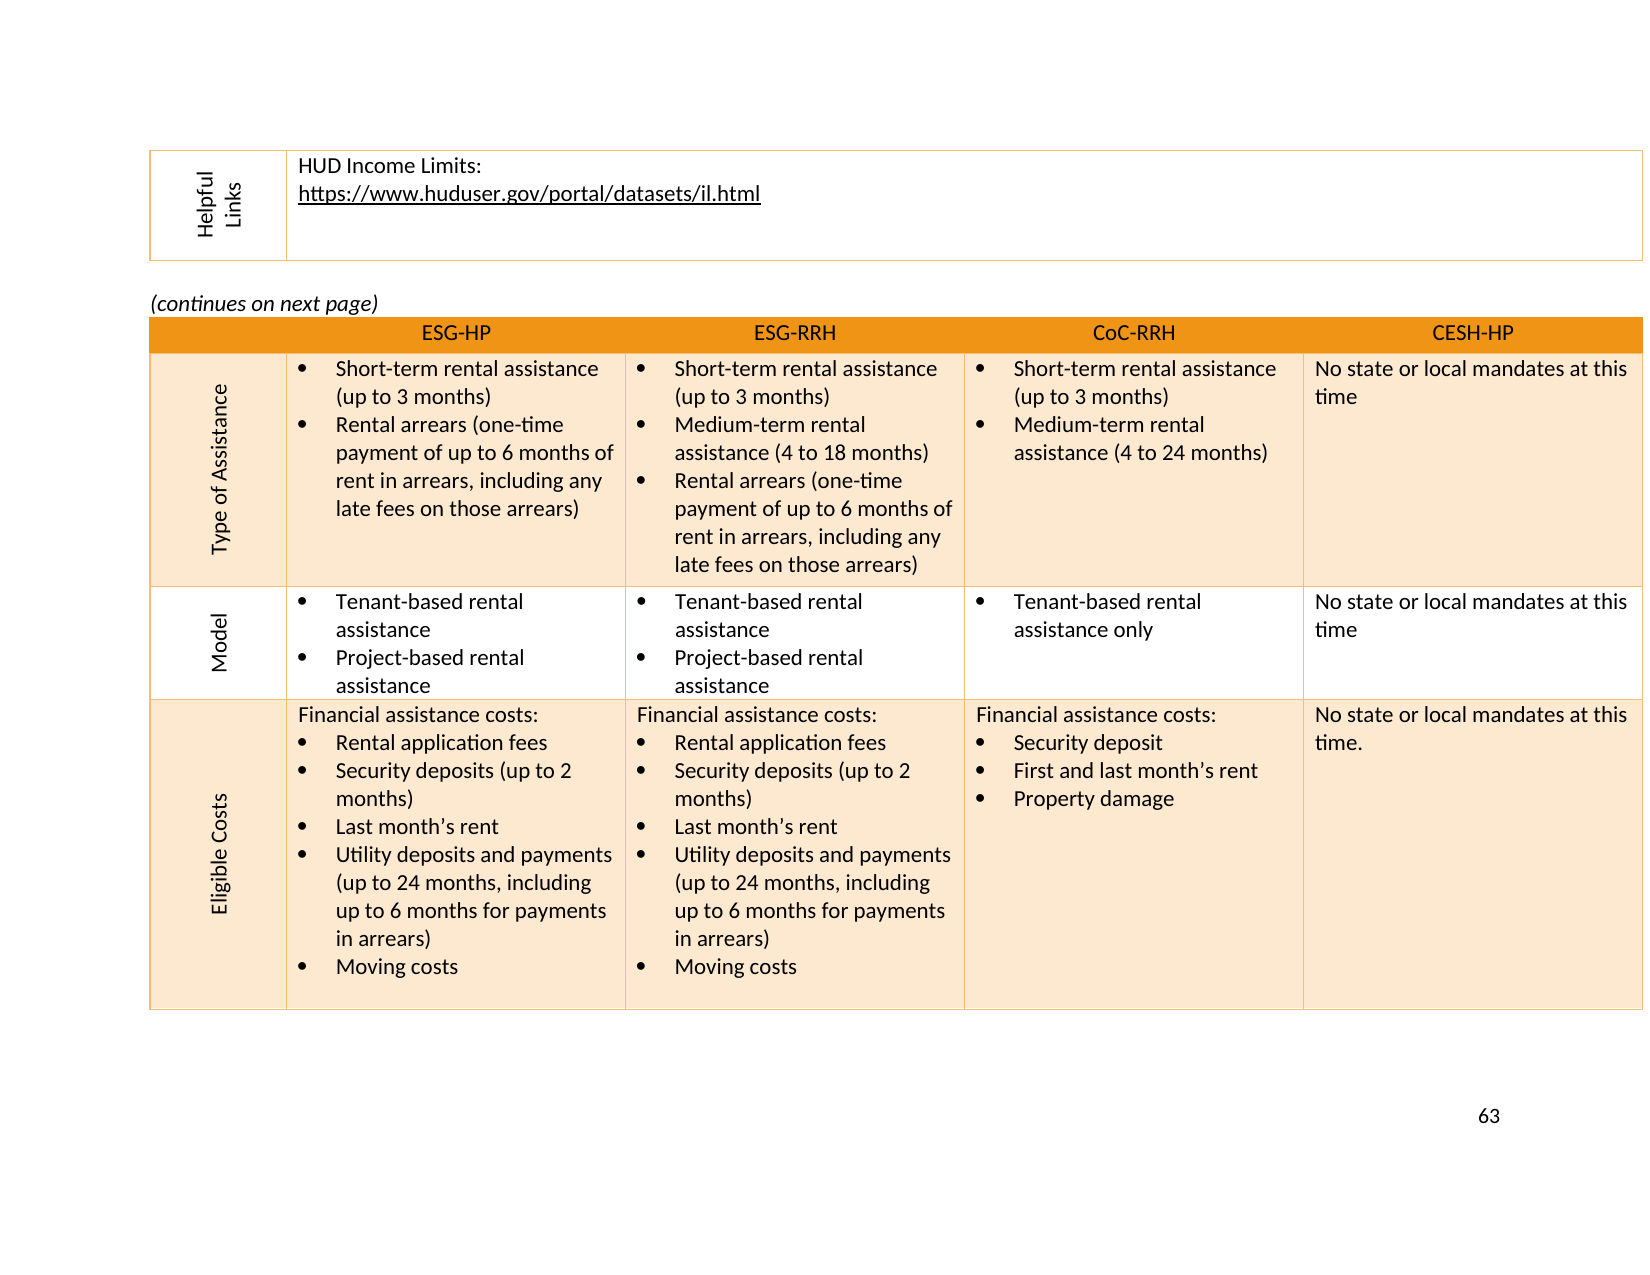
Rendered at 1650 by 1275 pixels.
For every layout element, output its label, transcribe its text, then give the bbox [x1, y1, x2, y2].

table_cell Short-term rental assistance (up to 3 months) Medium-term rental assistance (4 to 24 months) [965, 354, 1303, 586]
table_cell Financial assistance costs: Security deposit First and last month’s rent Property damage [965, 700, 1303, 1008]
table_cell No state or local mandates at this time [1304, 587, 1642, 699]
table_header ESG-RRH [626, 318, 964, 353]
table_cell Model [151, 587, 286, 699]
table_cell No state or local mandates at this time [1304, 354, 1642, 586]
table_header ESG-HP [287, 318, 625, 353]
table_cell Short-term rental assistance (up to 3 months) Medium-term rental assistance (4 to 18 months) Rental arrears (one-time payment of up to 6 months of rent in arrears, including any late fees on those arrears) [626, 354, 964, 586]
table_cell No state or local mandates at this time. [1304, 700, 1642, 1008]
table_header [151, 318, 286, 353]
text (continues on next page) [150, 289, 1500, 317]
table_header CoC-RRH [965, 318, 1303, 353]
table_cell Tenant-based rental assistance Project-based rental assistance [626, 587, 964, 699]
table_header CESH-HP [1304, 318, 1642, 353]
table_cell Eligible Costs [151, 700, 286, 1008]
table_cell Type of Assistance [151, 354, 286, 586]
table_cell Financial assistance costs: Rental application fees Security deposits (up to 2 months) Last month’s rent Utility deposits and payments (up to 24 months, including up to 6 months for payments in arrears) Moving costs [626, 700, 964, 1008]
table_cell Helpful Links [151, 151, 286, 260]
table_cell Short-term rental assistance (up to 3 months) Rental arrears (one-time payment of up to 6 months of rent in arrears, including any late fees on those arrears) [287, 354, 625, 586]
table_cell Tenant-based rental assistance only [965, 587, 1303, 699]
table_cell Financial assistance costs: Rental application fees Security deposits (up to 2 months) Last month’s rent Utility deposits and payments (up to 24 months, including up to 6 months for payments in arrears) Moving costs [287, 700, 625, 1008]
table_cell HUD Income Limits: https://www.huduser.gov/portal/datasets/il.html [287, 151, 1642, 260]
table_cell Tenant-based rental assistance Project-based rental assistance [287, 587, 625, 699]
